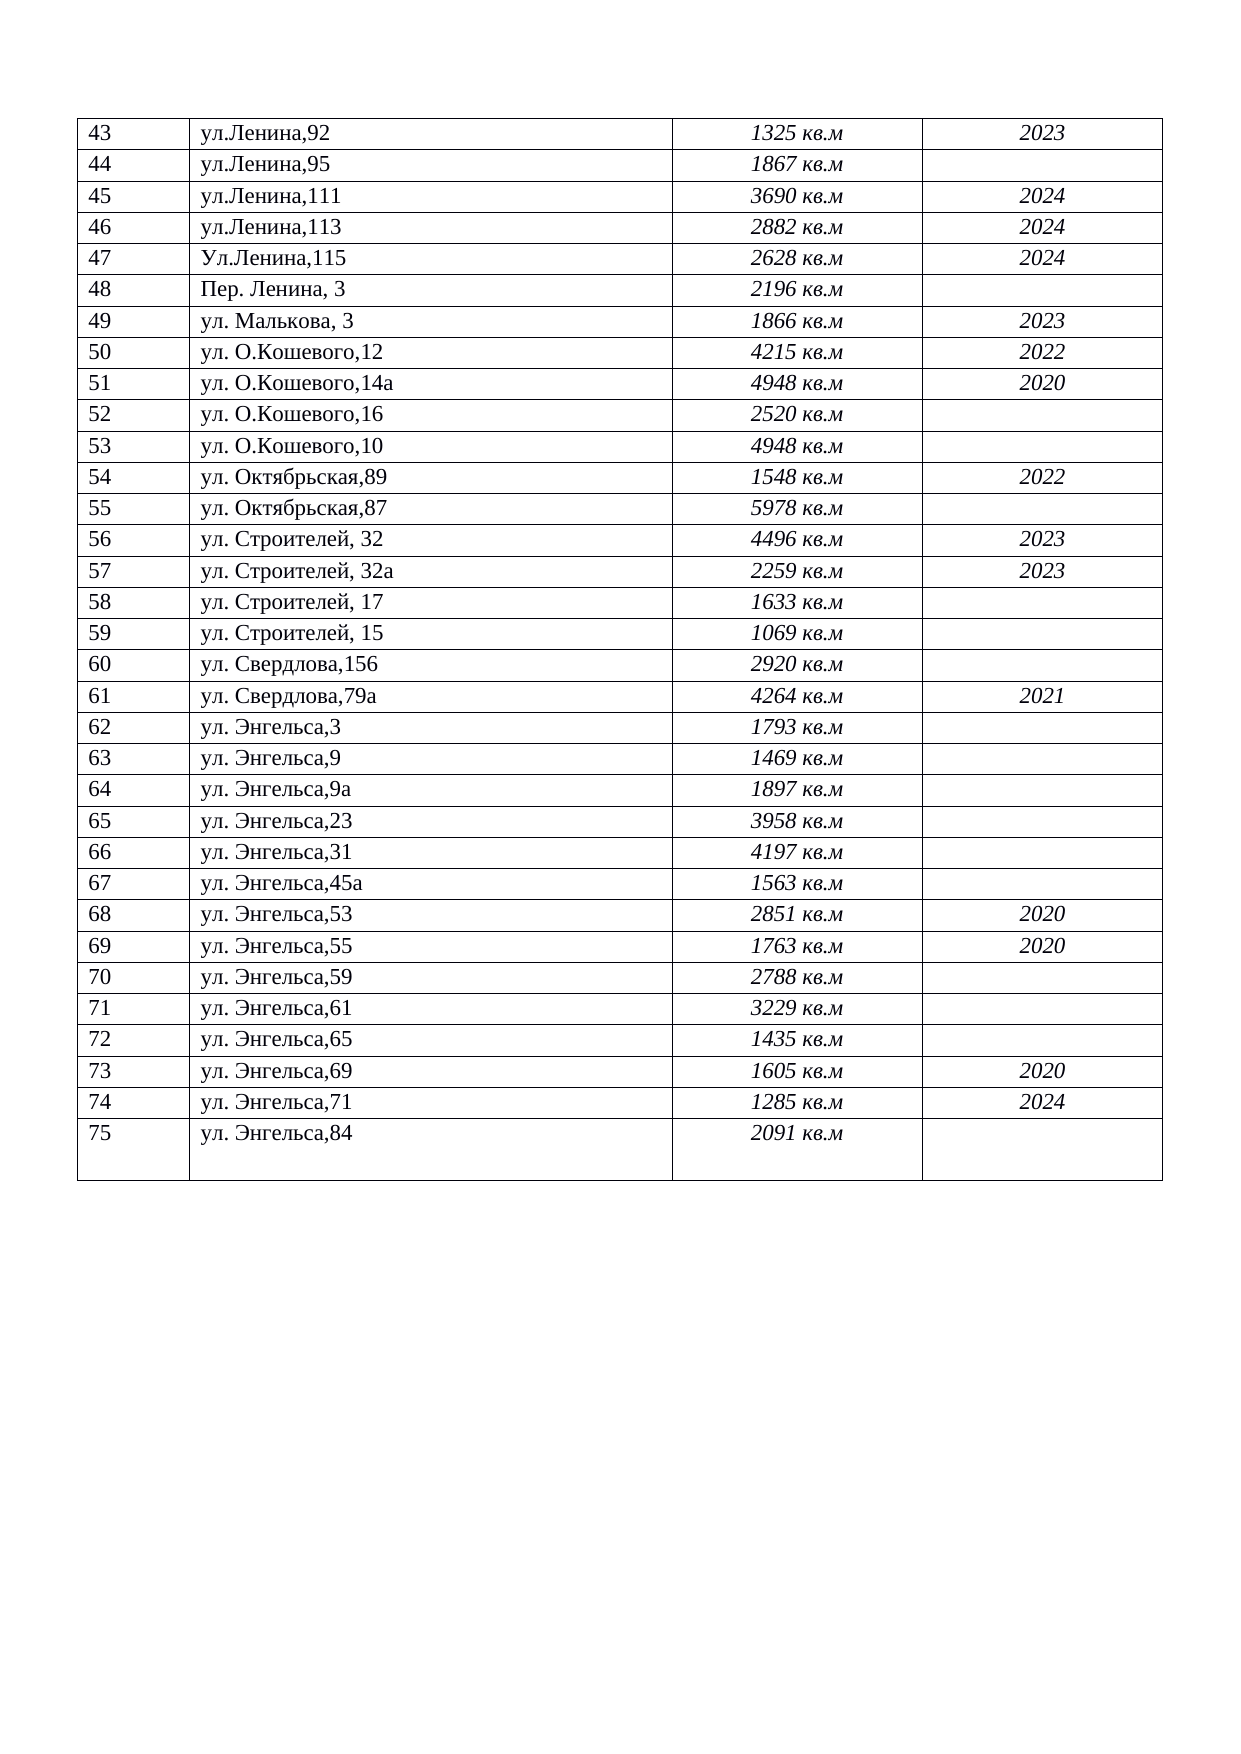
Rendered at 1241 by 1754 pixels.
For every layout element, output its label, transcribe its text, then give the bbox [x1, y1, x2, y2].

table_cell ул. Энгельса,61 [190, 994, 672, 1024]
table_cell [923, 619, 1162, 649]
table_cell 44 [78, 150, 189, 181]
table_cell [923, 744, 1162, 774]
table_cell ул.Ленина,95 [190, 150, 672, 181]
table_cell 56 [78, 525, 189, 556]
table_cell 2020 [923, 900, 1162, 931]
table_cell 2920 кв.м [673, 650, 922, 681]
table_cell [923, 775, 1162, 806]
table_cell ул. Свердлова,79а [190, 682, 672, 712]
table_cell 3690 кв.м [673, 182, 922, 212]
table_cell 2021 [923, 682, 1162, 712]
table_cell 68 [78, 900, 189, 931]
table_cell 64 [78, 775, 189, 806]
table_cell 72 [78, 1025, 189, 1056]
table_cell 1435 кв.м [673, 1025, 922, 1056]
table_cell ул. Энгельса,53 [190, 900, 672, 931]
table_cell 2520 кв.м [673, 400, 922, 431]
table_cell ул. Энгельса,65 [190, 1025, 672, 1056]
table_cell ул. Энгельса,55 [190, 932, 672, 962]
table_cell 2023 [923, 307, 1162, 337]
table_cell 4948 кв.м [673, 432, 922, 462]
table_cell 51 [78, 369, 189, 399]
table_cell ул.Ленина,113 [190, 213, 672, 243]
table_cell ул. Энгельса,3 [190, 713, 672, 743]
table_cell ул. Энгельса,59 [190, 963, 672, 993]
table_cell ул. Октябрьская,89 [190, 463, 672, 493]
table_cell [673, 1149, 922, 1179]
table_cell 1793 кв.м [673, 713, 922, 743]
table_cell 4197 кв.м [673, 838, 922, 868]
table_cell ул. Энгельса,9а [190, 775, 672, 806]
table_cell ул. Энгельса,23 [190, 807, 672, 837]
table_cell 57 [78, 557, 189, 587]
table_cell 47 [78, 244, 189, 274]
table_cell [923, 650, 1162, 681]
table_cell 52 [78, 400, 189, 431]
table_cell 1285 кв.м [673, 1088, 922, 1118]
table_cell 60 [78, 650, 189, 681]
table_cell [923, 150, 1162, 181]
table_cell 2023 [923, 119, 1162, 149]
table_cell Ул.Ленина,115 [190, 244, 672, 274]
table_cell 65 [78, 807, 189, 837]
table_cell [923, 494, 1162, 524]
table_cell 61 [78, 682, 189, 712]
table_cell 1325 кв.м [673, 119, 922, 149]
table_cell ул. Строителей, 15 [190, 619, 672, 649]
table_cell [923, 1119, 1162, 1149]
table_cell ул. О.Кошевого,16 [190, 400, 672, 431]
table_cell ул. Энгельса,84 [190, 1119, 672, 1149]
table_cell 1605 кв.м [673, 1057, 922, 1087]
table_cell 45 [78, 182, 189, 212]
table_cell 1069 кв.м [673, 619, 922, 649]
table_cell 50 [78, 338, 189, 368]
table_cell 43 [78, 119, 189, 149]
table_cell 49 [78, 307, 189, 337]
table_cell 2259 кв.м [673, 557, 922, 587]
table_cell 1469 кв.м [673, 744, 922, 774]
table_cell ул.Ленина,92 [190, 119, 672, 149]
table_cell 4215 кв.м [673, 338, 922, 368]
table_cell [923, 400, 1162, 431]
table_cell 71 [78, 994, 189, 1024]
table_cell 2024 [923, 213, 1162, 243]
table_cell 2091 кв.м [673, 1119, 922, 1149]
table_cell 55 [78, 494, 189, 524]
table_cell [923, 432, 1162, 462]
table_cell ул. Энгельса,31 [190, 838, 672, 868]
table_cell 1897 кв.м [673, 775, 922, 806]
table_cell 1866 кв.м [673, 307, 922, 337]
table_cell 2020 [923, 932, 1162, 962]
table_cell [923, 713, 1162, 743]
table_cell 67 [78, 869, 189, 899]
table_cell 1867 кв.м [673, 150, 922, 181]
table_cell 46 [78, 213, 189, 243]
table_cell ул.Ленина,111 [190, 182, 672, 212]
table_cell 53 [78, 432, 189, 462]
table_cell 74 [78, 1088, 189, 1118]
table_cell 1633 кв.м [673, 588, 922, 618]
table_cell [923, 994, 1162, 1024]
table_cell 2023 [923, 557, 1162, 587]
table_cell 1563 кв.м [673, 869, 922, 899]
table_cell ул. Строителей, 17 [190, 588, 672, 618]
table_cell ул. О.Кошевого,10 [190, 432, 672, 462]
table_cell ул. О.Кошевого,12 [190, 338, 672, 368]
table_cell [923, 807, 1162, 837]
table_cell 1763 кв.м [673, 932, 922, 962]
table_cell ул. Энгельса,45а [190, 869, 672, 899]
table_cell ул. Энгельса,9 [190, 744, 672, 774]
table_cell 70 [78, 963, 189, 993]
table_cell 62 [78, 713, 189, 743]
table_cell 66 [78, 838, 189, 868]
table_cell 2024 [923, 1088, 1162, 1118]
table_cell 4496 кв.м [673, 525, 922, 556]
table_cell [923, 838, 1162, 868]
table_cell 48 [78, 275, 189, 306]
table_cell 2628 кв.м [673, 244, 922, 274]
table_cell [923, 588, 1162, 618]
table_cell 2023 [923, 525, 1162, 556]
table_cell [923, 275, 1162, 306]
table_cell 75 [78, 1119, 189, 1149]
table_cell 1548 кв.м [673, 463, 922, 493]
table_cell 73 [78, 1057, 189, 1087]
table_cell ул. Малькова, 3 [190, 307, 672, 337]
table_cell ул. Строителей, 32 [190, 525, 672, 556]
table_cell 59 [78, 619, 189, 649]
table_cell [923, 1025, 1162, 1056]
table_cell 2020 [923, 1057, 1162, 1087]
table_cell ул. Строителей, 32а [190, 557, 672, 587]
table_cell [923, 1149, 1162, 1179]
table_cell 2022 [923, 463, 1162, 493]
table_cell 69 [78, 932, 189, 962]
table_cell 3958 кв.м [673, 807, 922, 837]
table_cell [923, 963, 1162, 993]
table_cell 4264 кв.м [673, 682, 922, 712]
table_cell ул. Свердлова,156 [190, 650, 672, 681]
table_cell 2196 кв.м [673, 275, 922, 306]
table_cell 2020 [923, 369, 1162, 399]
table_cell [78, 1149, 189, 1179]
table_cell [923, 869, 1162, 899]
table_cell 2024 [923, 244, 1162, 274]
table_cell 5978 кв.м [673, 494, 922, 524]
table_cell 54 [78, 463, 189, 493]
table_cell 2024 [923, 182, 1162, 212]
table_cell ул. Октябрьская,87 [190, 494, 672, 524]
table_cell 4948 кв.м [673, 369, 922, 399]
table_cell 2788 кв.м [673, 963, 922, 993]
table_cell ул. О.Кошевого,14а [190, 369, 672, 399]
table_cell 2851 кв.м [673, 900, 922, 931]
table_cell [190, 1149, 672, 1179]
table_cell 2022 [923, 338, 1162, 368]
table_cell 2882 кв.м [673, 213, 922, 243]
table_cell ул. Энгельса,69 [190, 1057, 672, 1087]
table_cell 3229 кв.м [673, 994, 922, 1024]
table_cell Пер. Ленина, 3 [190, 275, 672, 306]
table_cell 58 [78, 588, 189, 618]
table_cell ул. Энгельса,71 [190, 1088, 672, 1118]
table_cell 63 [78, 744, 189, 774]
